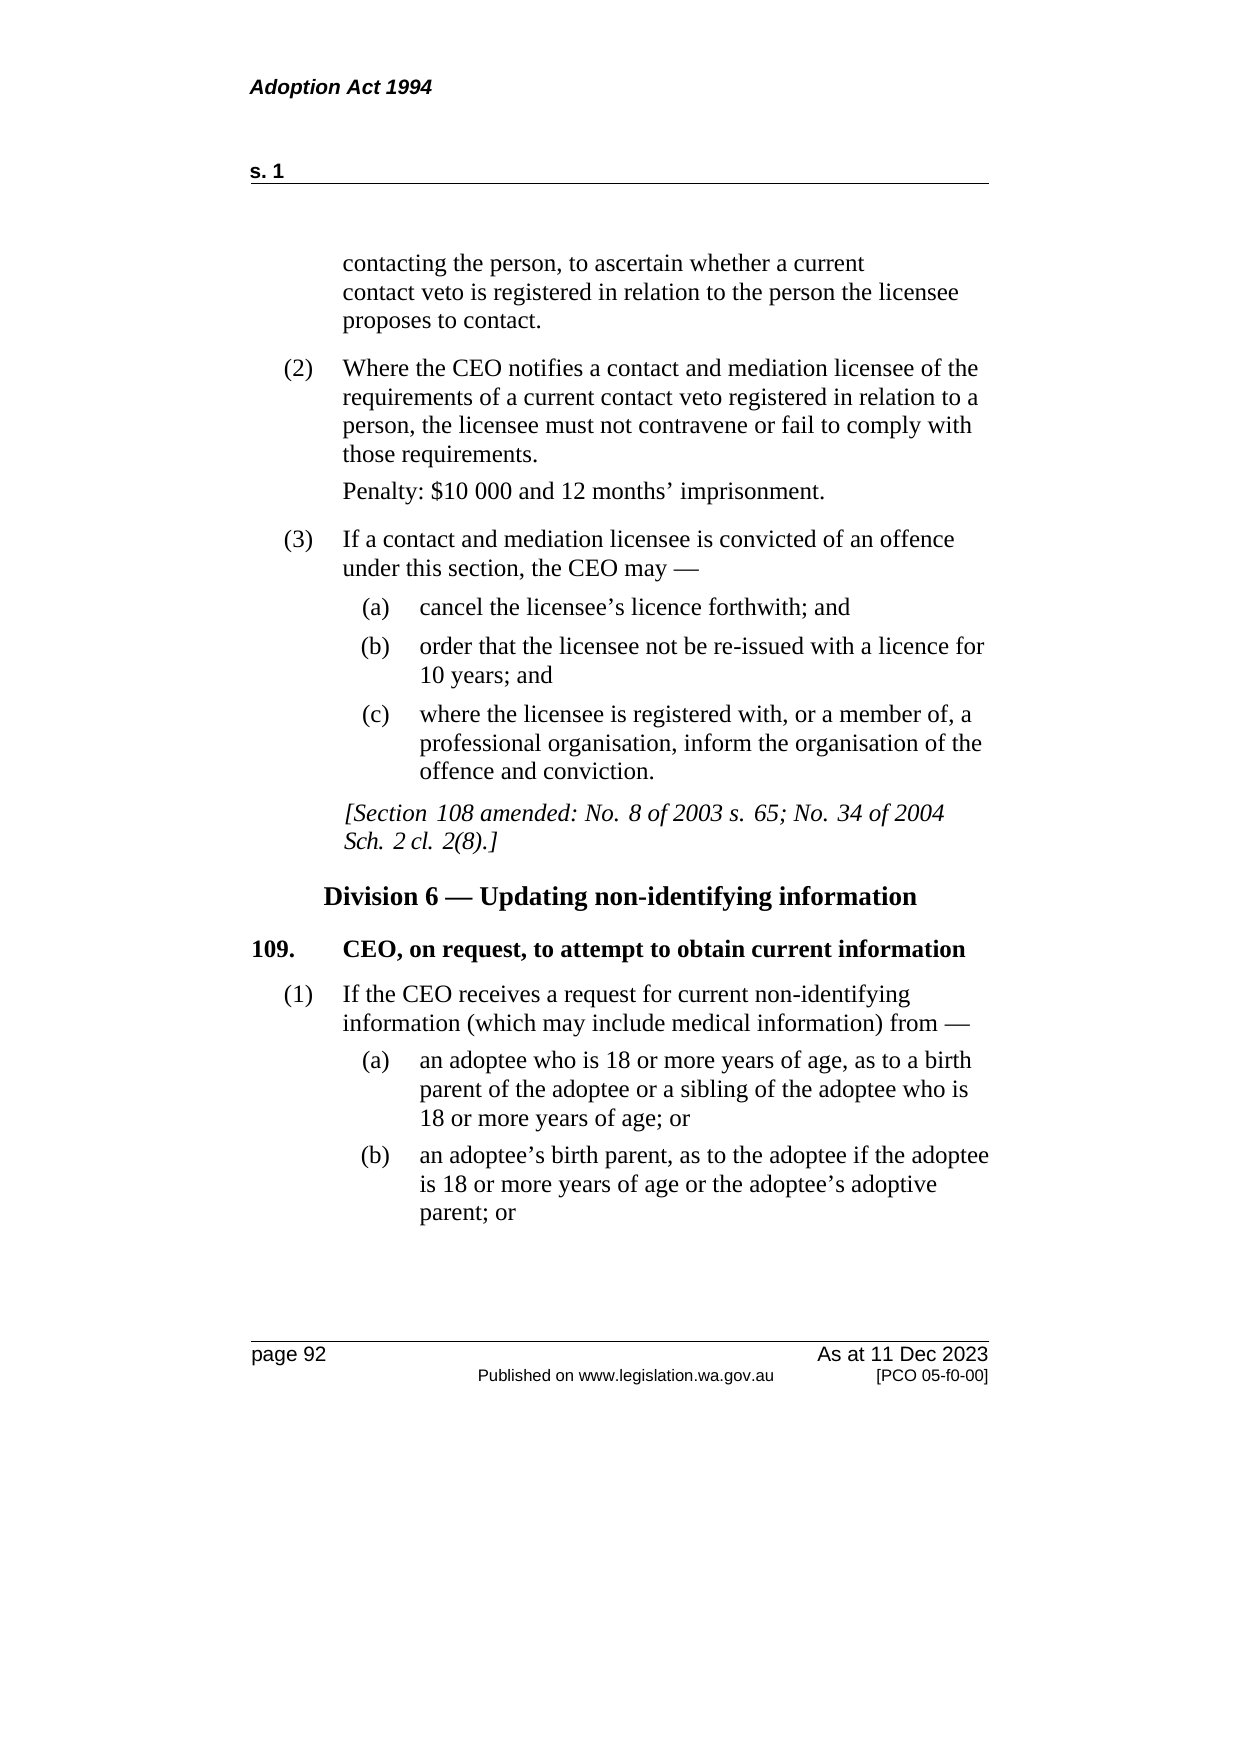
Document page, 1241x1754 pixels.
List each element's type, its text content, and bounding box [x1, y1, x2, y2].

subtitle 109. CEO, on request, to attempt to obtain current information [251, 934, 989, 963]
text (2) Where the CEO notifies a contact and mediation licensee of the requirements of a current contact veto registered in relation to a person, the licensee must not contravene or fail to comply with those requirements. [251, 353, 989, 468]
text (b) order that the licensee not be re-issued with a licence for 10 years; and [251, 631, 989, 688]
text (1) If the CEO receives a request for current non-identifying information (which may include medical information) from — [251, 979, 989, 1037]
text (a) an adoptee who is 18 or more years of age, as to a birth parent of the adoptee or a sibling of the adoptee who is 18 or more years of age; or [251, 1045, 989, 1132]
text (a) cancel the licensee’s licence forthwith; and [251, 592, 989, 621]
subtitle Division 6 — Updating non-identifying information [251, 880, 989, 911]
text Penalty: $10 000 and 12 months’ imprisonment. [251, 476, 989, 505]
text (b) an adoptee’s birth parent, as to the adoptee if the adoptee is 18 or more years of age or the adoptee’s adoptive parent; or [251, 1140, 989, 1226]
text [Section 108 amended: No. 8 of 2003 s. 65; No. 34 of 2004 Sch. 2 cl. 2(8).] [251, 798, 989, 855]
text (3) If a contact and mediation licensee is convicted of an offence under this section, the CEO may — [251, 524, 989, 581]
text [251, 248, 989, 334]
text (c) where the licensee is registered with, or a member of, a professional organisation, inform the organisation of the offence and conviction. [251, 699, 989, 785]
